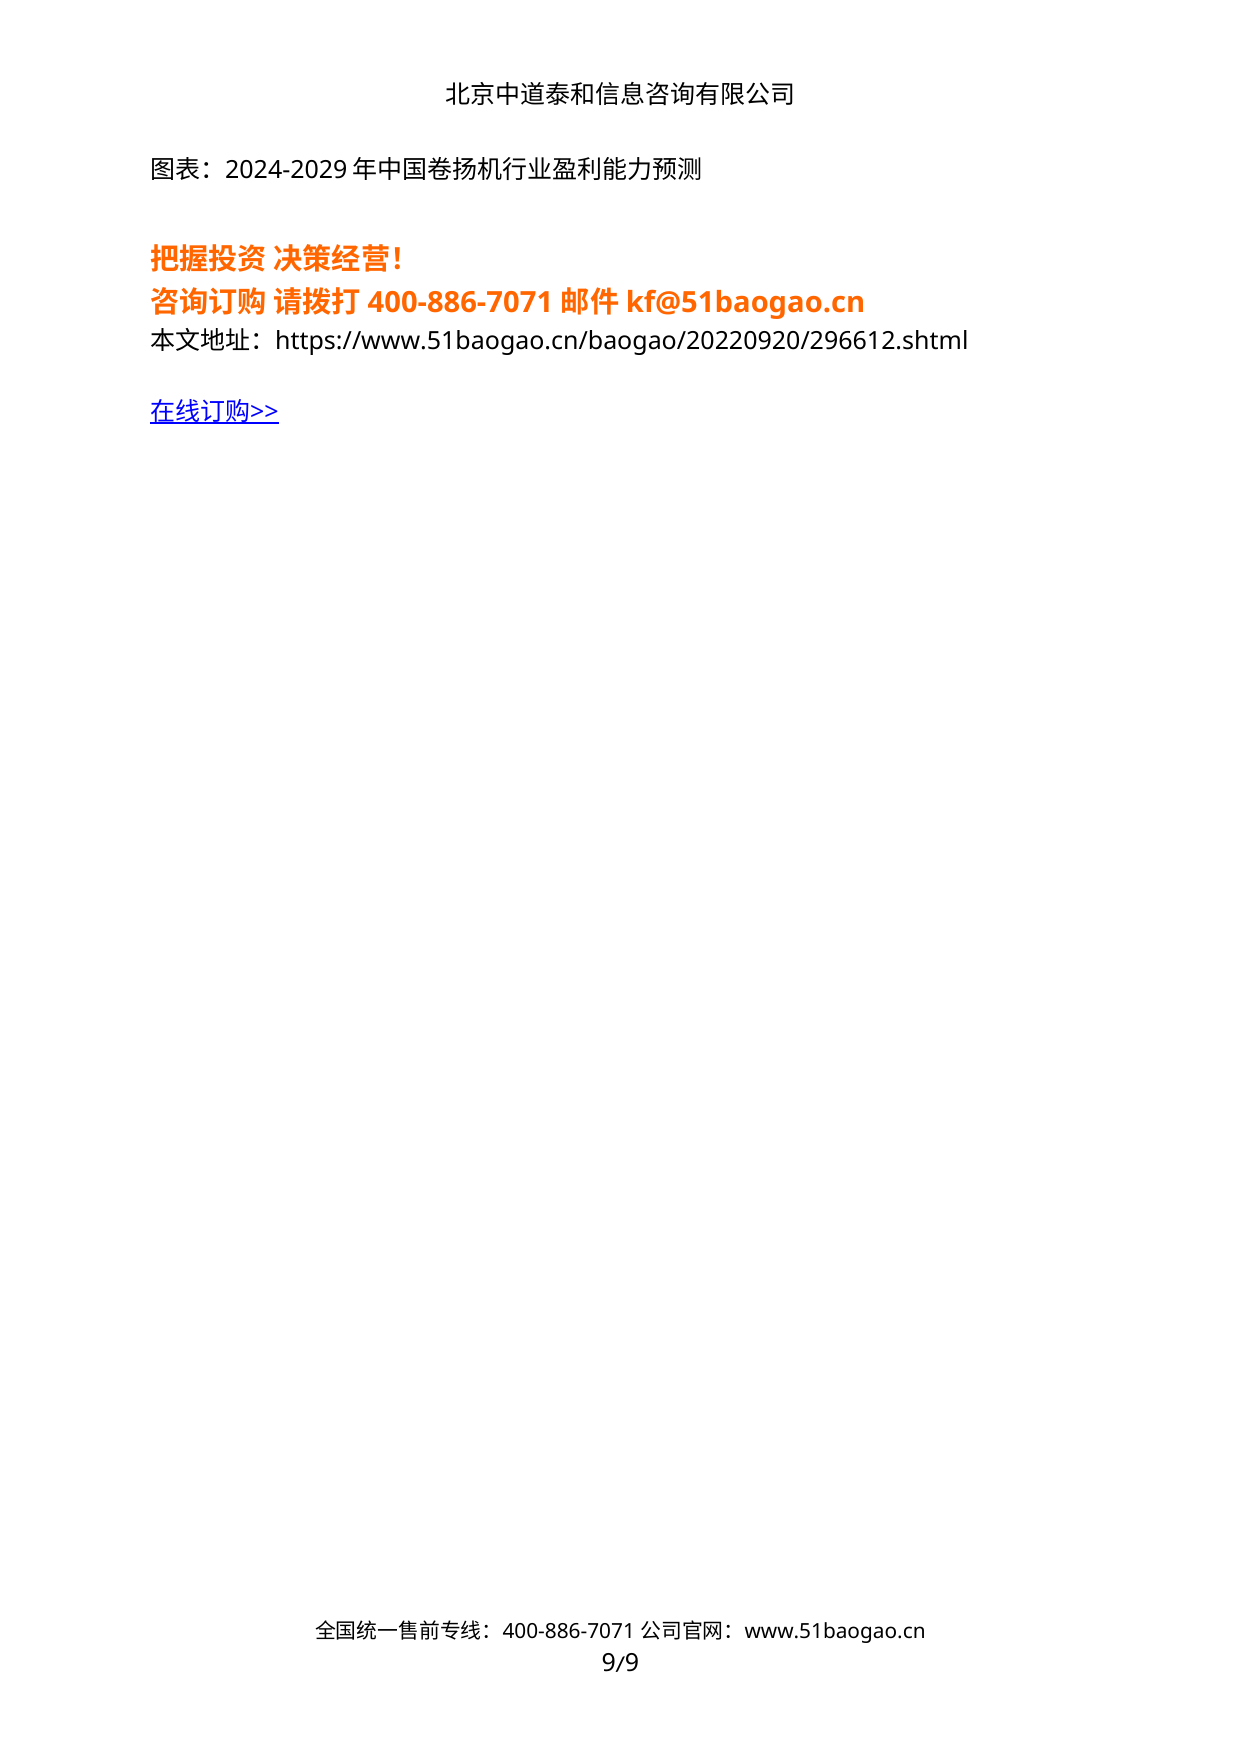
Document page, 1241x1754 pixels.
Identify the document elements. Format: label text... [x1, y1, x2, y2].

text 把握投资 决策经营！咨询订购 请拨打 400-886-7071 邮件 kf@51baogao.cn本文地址：https://www.51baogao.cn/baogao/20220920/296612.shtml [150, 202, 1090, 357]
text 在线订购>> [150, 357, 1090, 427]
text 图表：2024-2029年中国卷扬机行业盈利能力预测 [150, 150, 1090, 186]
